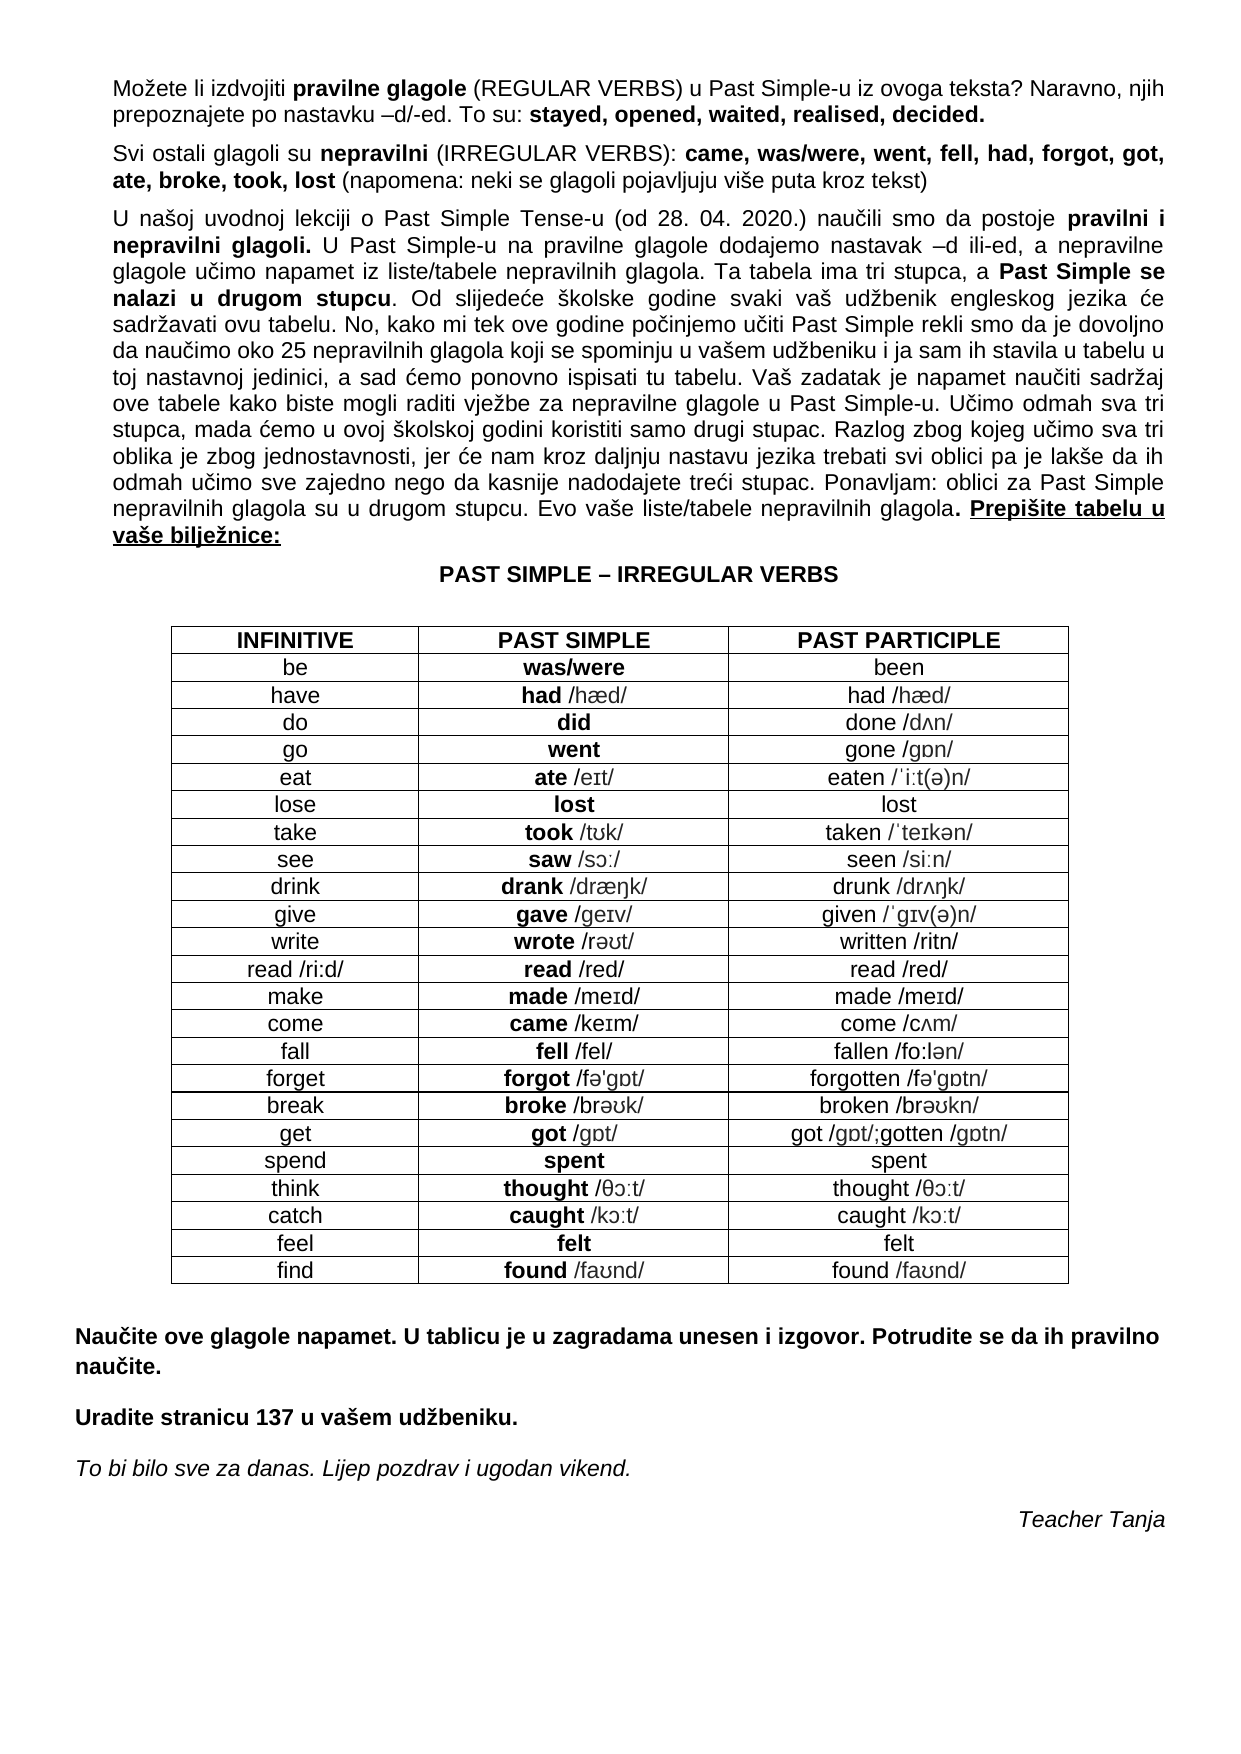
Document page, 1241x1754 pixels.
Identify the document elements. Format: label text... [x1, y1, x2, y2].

table_cell come [172, 1010, 418, 1037]
table_cell drink [172, 873, 418, 900]
table_cell write [172, 928, 418, 954]
table_cell read /red/ [729, 956, 1068, 982]
table_header INFINITIVE [172, 627, 418, 653]
table_cell feel [172, 1230, 418, 1256]
table_cell make [172, 983, 418, 1009]
table_cell ate /eɪt/ [419, 764, 728, 790]
table_cell caught /kɔːt/ [729, 1202, 1068, 1228]
table_cell forgotten /fə'gɒtn/ [729, 1065, 1068, 1091]
text Svi ostali glagoli su nepravilni (IRREGULAR VERBS): came, was/were, went, fell, had, forgot, got, ate, broke, took, lost (napomena: neki se glagoli pojavljuju više puta kroz tekst) [112, 140, 1165, 193]
table_cell went [419, 736, 728, 763]
table_cell go [172, 736, 418, 763]
table_cell fall [172, 1038, 418, 1064]
table_cell drank /dræŋk/ [419, 873, 728, 900]
table_cell spend [172, 1147, 418, 1174]
table_cell written /ritn/ [729, 928, 1068, 954]
table_cell eat [172, 764, 418, 790]
table_cell given /ˈɡɪv(ə)n/ [729, 901, 1068, 927]
table_cell break [172, 1093, 418, 1119]
text To bi bilo sve za danas. Lijep pozdrav i ugodan vikend. [75, 1455, 1165, 1482]
table_cell got /gɒt/ [419, 1120, 728, 1146]
table_cell spent [419, 1147, 728, 1174]
table_cell get [172, 1120, 418, 1146]
table_cell thought /θɔːt/ [729, 1175, 1068, 1201]
table_cell forget [172, 1065, 418, 1091]
table_cell taken /ˈteɪkən/ [729, 819, 1068, 845]
table_cell find [172, 1257, 418, 1283]
table_cell read /red/ [419, 956, 728, 982]
table_cell been [729, 654, 1068, 681]
table_cell wrote /rəʊt/ [419, 928, 728, 954]
table_cell saw /sɔː/ [419, 846, 728, 872]
table_cell made /meɪd/ [729, 983, 1068, 1009]
table_cell broke /brəʊk/ [419, 1093, 728, 1119]
table_cell caught /kɔːt/ [419, 1202, 728, 1228]
table_cell have [172, 682, 418, 708]
table_cell fallen /fo:lən/ [729, 1038, 1068, 1064]
table_cell lost [419, 791, 728, 817]
table_cell broken /brəʊkn/ [729, 1093, 1068, 1119]
table_cell found /faʊnd/ [729, 1257, 1068, 1283]
text Uradite stranicu 137 u vašem udžbeniku. [75, 1404, 1165, 1431]
table_cell thought /θɔːt/ [419, 1175, 728, 1201]
table_cell made /meɪd/ [419, 983, 728, 1009]
table_header PAST PARTICIPLE [729, 627, 1068, 653]
table_cell gave /ɡeɪv/ [419, 901, 728, 927]
table_cell think [172, 1175, 418, 1201]
table_cell see [172, 846, 418, 872]
table_cell do [172, 709, 418, 735]
table_cell got /gɒt/;gotten /gɒtn/ [729, 1120, 1068, 1146]
table_cell found /faʊnd/ [419, 1257, 728, 1283]
table_header PAST SIMPLE [419, 627, 728, 653]
table_cell give [172, 901, 418, 927]
table_cell had /hæd/ [419, 682, 728, 708]
table_cell did [419, 709, 728, 735]
text U našoj uvodnoj lekciji o Past Simple Tense-u (od 28. 04. 2020.) naučili smo da postoje pravilni i nepravilni glagoli. U Past Simple-u na pravilne glagole dodajemo nastavak –d ili-ed, a nepravilne glagole učimo napamet iz liste/tabele nepravilnih glagola. Ta tabela ima tri stupca, a Past Simple se nalazi u drugom stupcu. Od slijedeće školske godine svaki vaš udžbenik engleskog jezika će sadržavati ovu tabelu. No, kako mi tek ove godine počinjemo učiti Past Simple rekli smo da je dovoljno da naučimo oko 25 nepravilnih glagola koji se spominju u vašem udžbeniku i ja sam ih stavila u tabelu u toj nastavnoj jedinici, a sad ćemo ponovno ispisati tu tabelu. Vaš zadatak je napamet naučiti sadržaj ove tabele kako biste mogli raditi vježbe za nepravilne glagole u Past Simple-u. Učimo odmah sva tri stupca, mada ćemo u ovoj školskoj godini koristiti samo drugi stupac. Razlog zbog kojeg učimo sva tri oblika je zbog jednostavnosti, jer će nam kroz daljnju nastavu jezika trebati svi oblici pa je lakše da ih odmah učimo sve zajedno nego da kasnije nadodajete treći stupac. Ponavljam: oblici za Past Simple nepravilnih glagola su u drugom stupcu. Evo vaše liste/tabele nepravilnih glagola. Prepišite tabelu u vaše bilježnice: [112, 205, 1165, 548]
text PAST SIMPLE – IRREGULAR VERBS [112, 561, 1165, 587]
table_cell came /keɪm/ [419, 1010, 728, 1037]
table_cell done /dʌn/ [729, 709, 1068, 735]
table_cell took /tʊk/ [419, 819, 728, 845]
table_cell had /hæd/ [729, 682, 1068, 708]
table_cell forgot /fə'gɒt/ [419, 1065, 728, 1091]
table_cell seen /siːn/ [729, 846, 1068, 872]
table_cell drunk /drʌŋk/ [729, 873, 1068, 900]
table_cell lost [729, 791, 1068, 817]
table_cell eaten /ˈiːt(ə)n/ [729, 764, 1068, 790]
table_cell felt [419, 1230, 728, 1256]
text Možete li izdvojiti pravilne glagole (REGULAR VERBS) u Past Simple-u iz ovoga teksta? Naravno, njih prepoznajete po nastavku –d/-ed. To su: stayed, opened, waited, realised, decided. [112, 75, 1165, 128]
table_cell catch [172, 1202, 418, 1228]
table_cell take [172, 819, 418, 845]
table_cell be [172, 654, 418, 681]
table_cell fell /fel/ [419, 1038, 728, 1064]
text Naučite ove glagole napamet. U tablicu je u zagradama unesen i izgovor. Potrudite se da ih pravilno naučite. [75, 1323, 1165, 1380]
table_cell spent [729, 1147, 1068, 1174]
table_cell was/were [419, 654, 728, 681]
table_cell lose [172, 791, 418, 817]
table_cell gone /ɡɒn/ [729, 736, 1068, 763]
table_cell felt [729, 1230, 1068, 1256]
table_cell read /ri:d/ [172, 956, 418, 982]
table_cell come /cʌm/ [729, 1010, 1068, 1037]
text Teacher Tanja [75, 1506, 1165, 1533]
